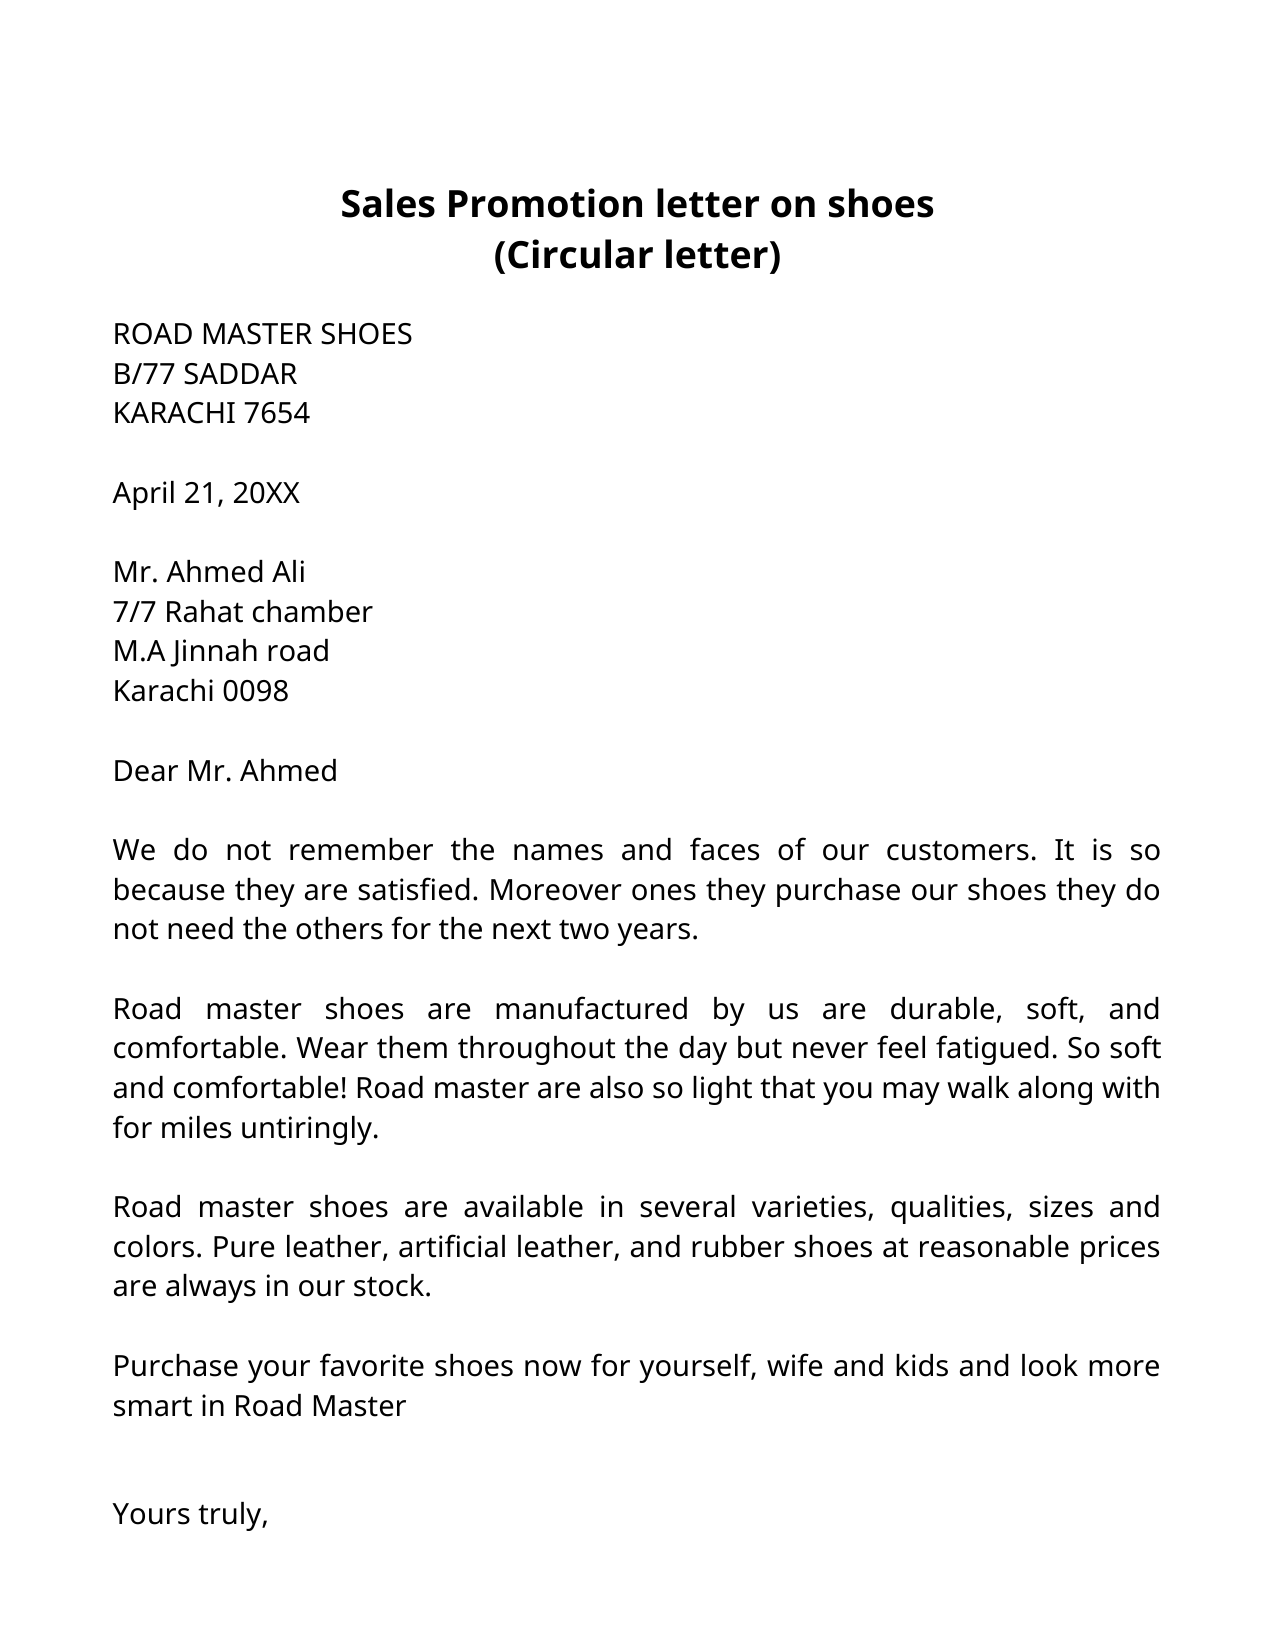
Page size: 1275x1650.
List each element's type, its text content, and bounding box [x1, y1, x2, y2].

text M.A Jinnah road [112, 631, 1162, 670]
text We do not remember the names and faces of our customers. It is so because they are satisfied. Moreover ones they purchase our shoes they do not need the others for the next two years. [112, 829, 1162, 948]
text ROAD MASTER SHOES [112, 313, 1162, 353]
text Road master shoes are manufactured by us are durable, soft, and comfortable. Wear them throughout the day but never feel fatigued. So soft and comfortable! Road master are also so light that you may walk along with for miles untiringly. [112, 988, 1162, 1147]
text Road master shoes are available in several varieties, qualities, sizes and colors. Pure leather, artificial leather, and rubber shoes at reasonable prices are always in our stock. [112, 1186, 1162, 1305]
text Sales Promotion letter on shoes [112, 177, 1162, 228]
text B/77 SADDAR [112, 353, 1162, 393]
text Mr. Ahmed Ali [112, 551, 1162, 591]
text (Circular letter) [112, 228, 1162, 279]
text Yours truly, [112, 1493, 1162, 1533]
text Karachi 0098 [112, 670, 1162, 710]
text Purchase your favorite shoes now for yourself, wife and kids and look more smart in Road Master [112, 1345, 1162, 1424]
text 7/7 Rahat chamber [112, 591, 1162, 631]
text April 21, 20XX [112, 472, 1162, 512]
text Dear Mr. Ahmed [112, 750, 1162, 789]
text 7654 [112, 393, 1162, 432]
